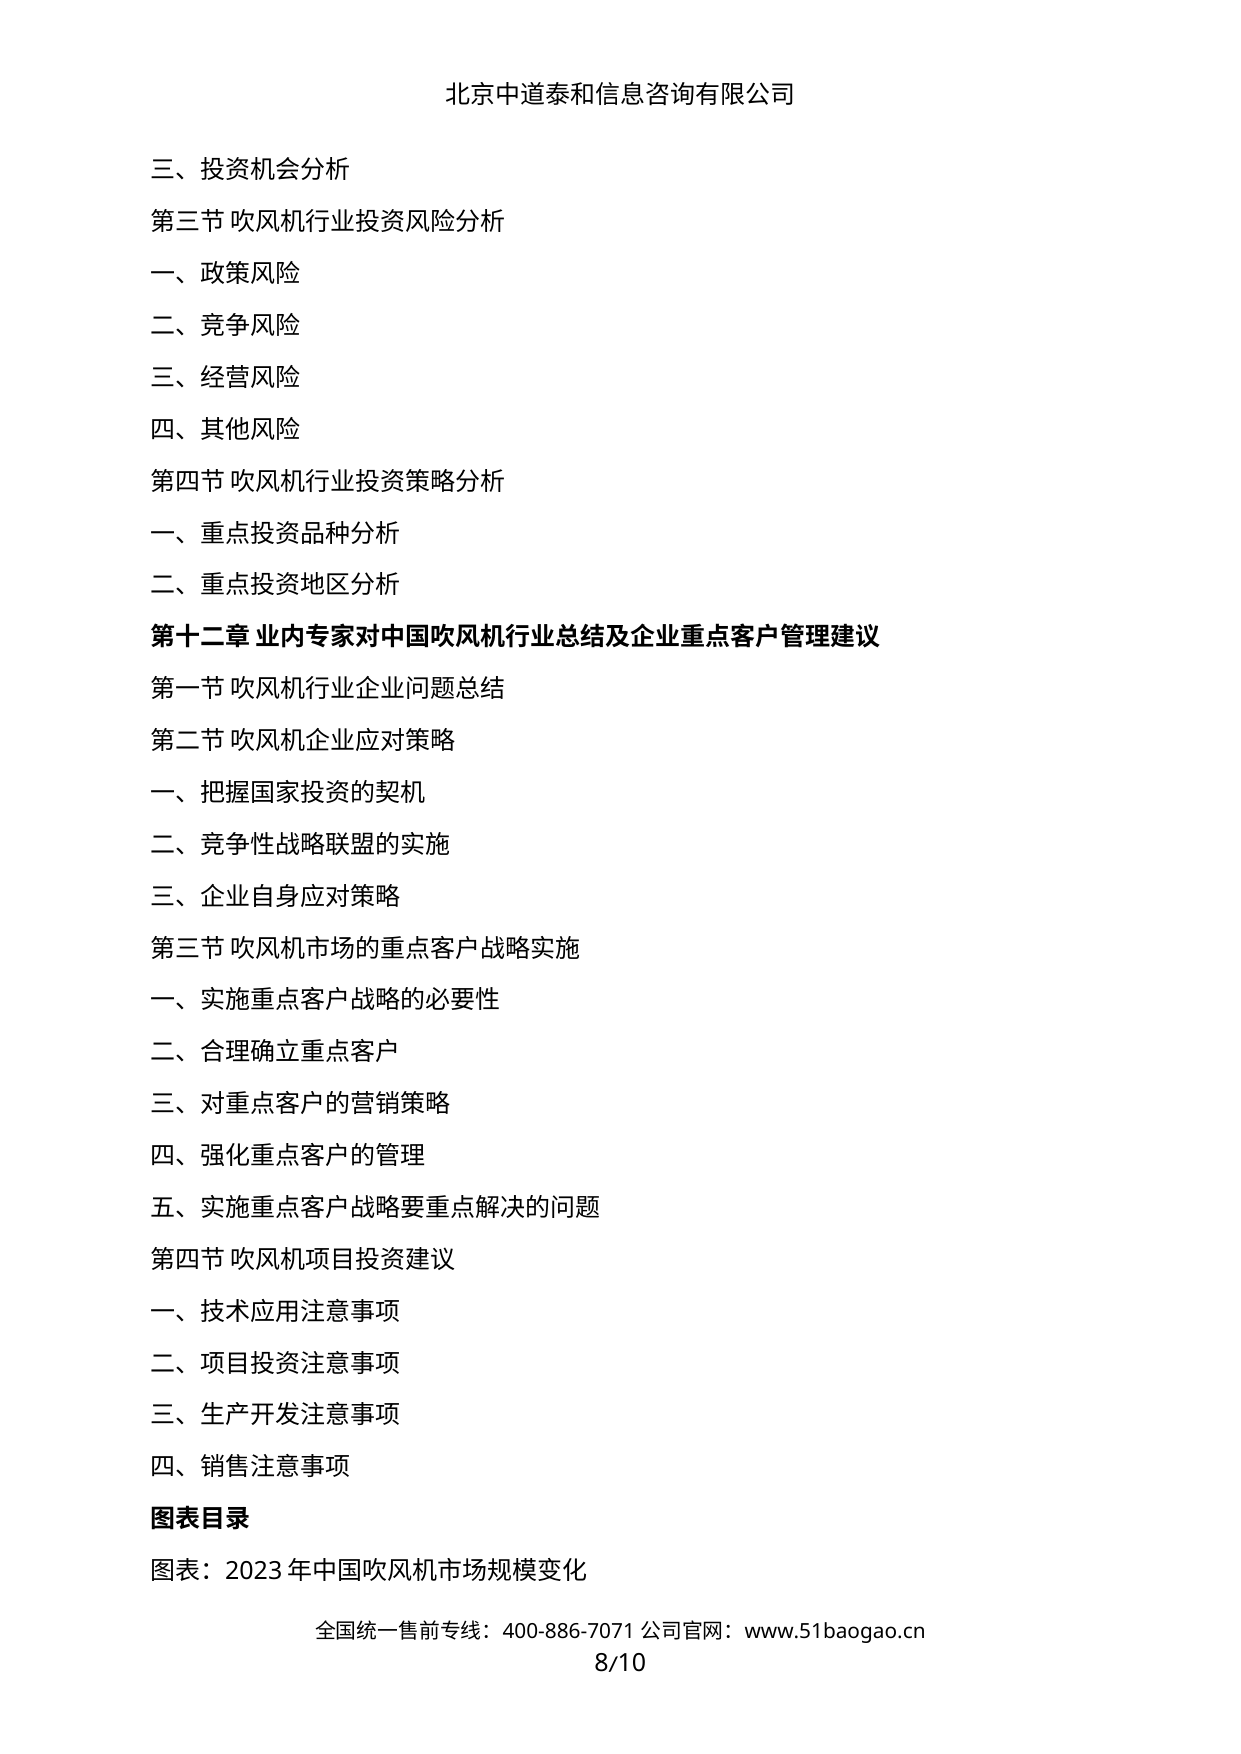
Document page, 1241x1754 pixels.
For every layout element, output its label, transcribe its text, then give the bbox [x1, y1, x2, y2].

text 第三节 吹风机市场的重点客户战略实施 [150, 928, 1090, 964]
text 第三节 吹风机行业投资风险分析 [150, 202, 1090, 238]
text 一、政策风险 [150, 254, 1090, 290]
text 四、销售注意事项 [150, 1447, 1090, 1483]
text 一、实施重点客户战略的必要性 [150, 980, 1090, 1016]
text 二、竞争风险 [150, 306, 1090, 342]
text 三、对重点客户的营销策略 [150, 1084, 1090, 1120]
text 一、技术应用注意事项 [150, 1291, 1090, 1327]
text 一、重点投资品种分析 [150, 513, 1090, 549]
text 二、合理确立重点客户 [150, 1032, 1090, 1068]
text 二、项目投资注意事项 [150, 1343, 1090, 1379]
text 三、经营风险 [150, 357, 1090, 394]
text 第二节 吹风机企业应对策略 [150, 721, 1090, 757]
text 图表目录 [150, 1499, 1090, 1535]
text 二、竞争性战略联盟的实施 [150, 824, 1090, 861]
text 四、其他风险 [150, 409, 1090, 446]
text 第十二章 业内专家对中国吹风机行业总结及企业重点客户管理建议 [150, 617, 1090, 653]
text 三、企业自身应对策略 [150, 876, 1090, 912]
text 图表：2023年中国吹风机市场规模变化 [150, 1551, 1090, 1587]
text 一、把握国家投资的契机 [150, 772, 1090, 809]
text 五、实施重点客户战略要重点解决的问题 [150, 1187, 1090, 1224]
text 第四节 吹风机项目投资建议 [150, 1239, 1090, 1276]
text 二、重点投资地区分析 [150, 565, 1090, 601]
text 四、强化重点客户的管理 [150, 1136, 1090, 1172]
text 第四节 吹风机行业投资策略分析 [150, 461, 1090, 497]
text 三、投资机会分析 [150, 150, 1090, 186]
text 第一节 吹风机行业企业问题总结 [150, 669, 1090, 705]
text 三、生产开发注意事项 [150, 1395, 1090, 1431]
